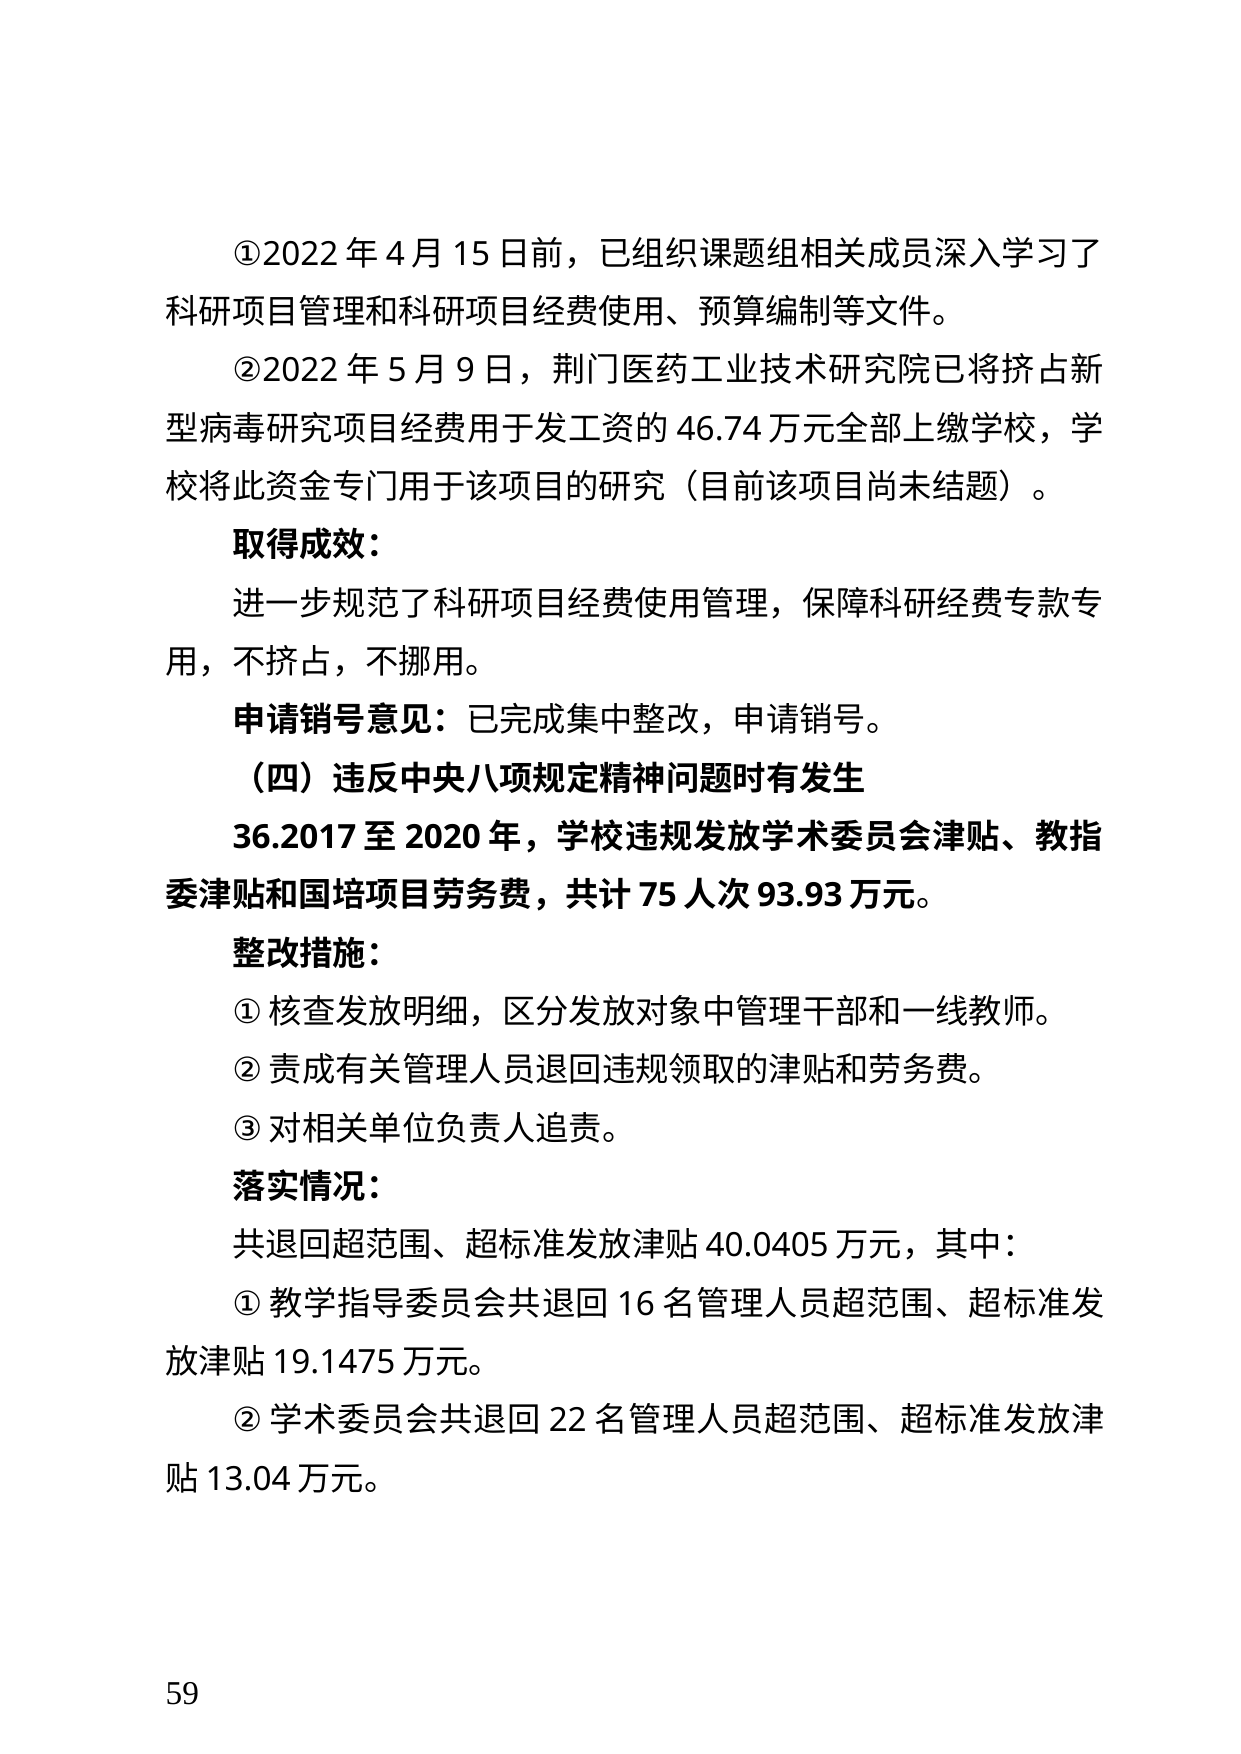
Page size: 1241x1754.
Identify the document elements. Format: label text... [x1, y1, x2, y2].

text 申请销号意见：已完成集中整改，申请销号。 [165, 685, 1104, 743]
text ①2022年4月15日前，已组织课题组相关成员深入学习了科研项目管理和科研项目经费使用、预算编制等文件。 [165, 218, 1104, 335]
text ①教学指导委员会共退回16名管理人员超范围、超标准发放津贴19.1475万元。 [165, 1268, 1104, 1385]
text 整改措施： [165, 918, 1104, 977]
text 取得成效： [165, 510, 1104, 568]
text ②学术委员会共退回22名管理人员超范围、超标准发放津贴13.04万元。 [165, 1385, 1104, 1502]
text ③对相关单位负责人追责。 [165, 1093, 1104, 1152]
text 落实情况： [165, 1152, 1104, 1210]
text 共退回超范围、超标准发放津贴40.0405万元，其中： [165, 1210, 1104, 1268]
text 进一步规范了科研项目经费使用管理，保障科研经费专款专用，不挤占，不挪用。 [165, 568, 1104, 685]
text （四）违反中央八项规定精神问题时有发生 [165, 743, 1104, 802]
text ①核查发放明细，区分发放对象中管理干部和一线教师。 [165, 977, 1104, 1035]
text 36.2017至2020年，学校违规发放学术委员会津贴、教指委津贴和国培项目劳务费，共计75人次93.93万元。 [165, 802, 1104, 918]
text ②2022年5月9日，荆门医药工业技术研究院已将挤占新型病毒研究项目经费用于发工资的46.74万元全部上缴学校，学校将此资金专门用于该项目的研究（目前该项目尚未结题）。 [165, 335, 1104, 510]
text ②责成有关管理人员退回违规领取的津贴和劳务费。 [165, 1035, 1104, 1093]
